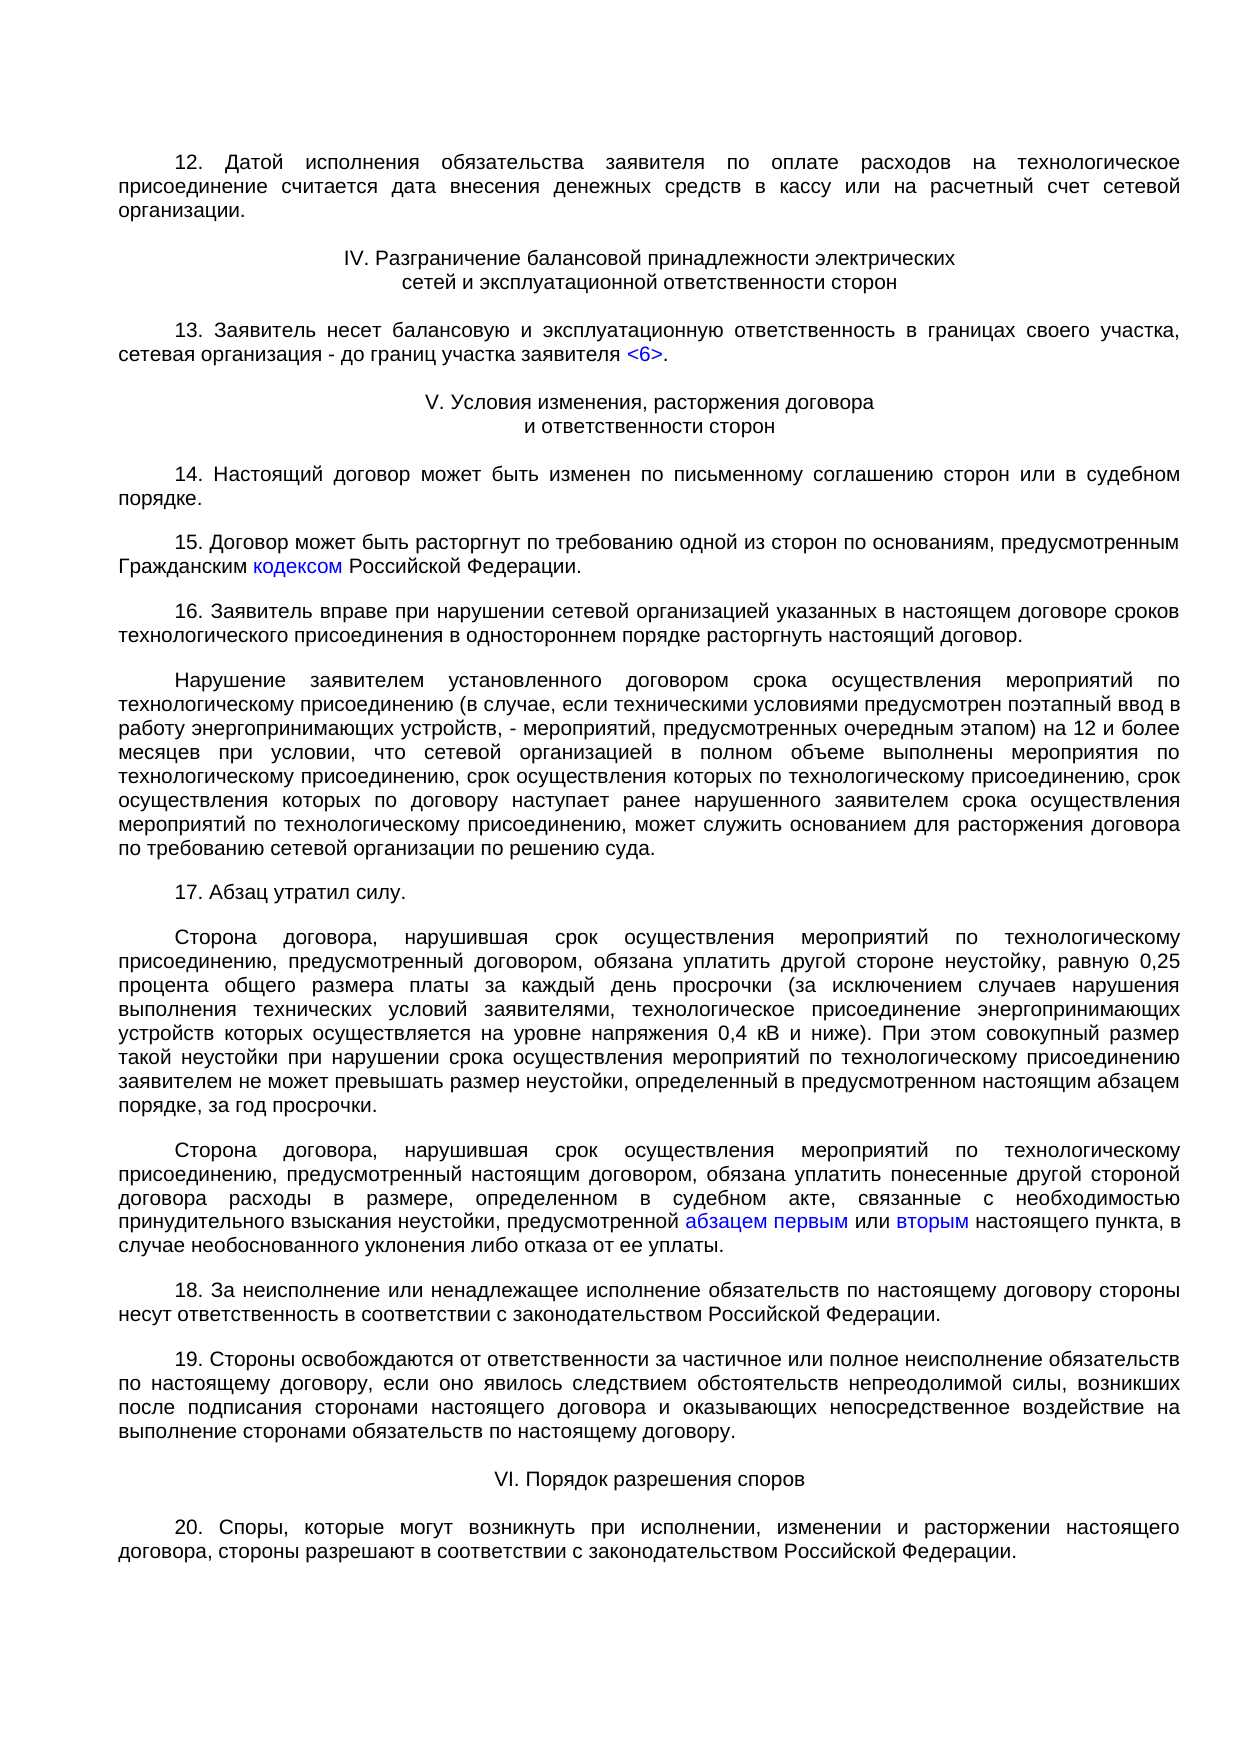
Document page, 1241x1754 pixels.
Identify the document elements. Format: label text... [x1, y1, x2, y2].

text 12. Датой исполнения обязательства заявителя по оплате расходов на технологическое присоединение считается дата внесения денежных средств в кассу или на расчетный счет сетевой организации. [118, 150, 1181, 222]
text V. Условия изменения, расторжения договора [118, 389, 1181, 413]
text 19. Стороны освобождаются от ответственности за частичное или полное неисполнение обязательств по настоящему договору, если оно явилось следствием обстоятельств непреодолимой силы, возникших после подписания сторонами настоящего договора и оказывающих непосредственное воздействие на выполнение сторонами обязательств по настоящему договору. [118, 1347, 1181, 1443]
text 17. Абзац утратил силу. [118, 880, 1181, 904]
text 14. Настоящий договор может быть изменен по письменному соглашению сторон или в судебном порядке. [118, 461, 1181, 509]
text 20. Споры, которые могут возникнуть при исполнении, изменении и расторжении настоящего договора, стороны разрешают в соответствии с законодательством Российской Федерации. [118, 1514, 1181, 1562]
text сетей и эксплуатационной ответственности сторон [118, 270, 1181, 294]
text Нарушение заявителем установленного договором срока осуществления мероприятий по технологическому присоединению (в случае, если техническими условиями предусмотрен поэтапный ввод в работу энергопринимающих устройств, - мероприятий, предусмотренных очередным этапом) на 12 и более месяцев при условии, что сетевой организацией в полном объеме выполнены мероприятия по технологическому присоединению, срок осуществления которых по технологическому присоединению, срок осуществления которых по договору наступает ранее нарушенного заявителем срока осуществления мероприятий по технологическому присоединению, может служить основанием для расторжения договора по требованию сетевой организации по решению суда. [118, 668, 1181, 859]
text 18. За неисполнение или ненадлежащее исполнение обязательств по настоящему договору стороны несут ответственность в соответствии с законодательством Российской Федерации. [118, 1278, 1181, 1326]
text IV. Разграничение балансовой принадлежности электрических [118, 246, 1181, 270]
text Сторона договора, нарушившая срок осуществления мероприятий по технологическому присоединению, предусмотренный договором, обязана уплатить другой стороне неустойку, равную 0,25 процента общего размера платы за каждый день просрочки (за исключением случаев нарушения выполнения технических условий заявителями, технологическое присоединение энергопринимающих устройств которых осуществляется на уровне напряжения 0,4 кВ и ниже). При этом совокупный размер такой неустойки при нарушении срока осуществления мероприятий по технологическому присоединению заявителем не может превышать размер неустойки, определенный в предусмотренном настоящим абзацем порядке, за год просрочки. [118, 925, 1181, 1117]
text VI. Порядок разрешения споров [118, 1467, 1181, 1491]
text Сторона договора, нарушившая срок осуществления мероприятий по технологическому присоединению, предусмотренный настоящим договором, обязана уплатить понесенные другой стороной договора расходы в размере, определенном в судебном акте, связанные с необходимостью принудительного взыскания неустойки, предусмотренной абзацем первым или вторым настоящего пункта, в случае необоснованного уклонения либо отказа от ее уплаты. [118, 1137, 1181, 1257]
text и ответственности сторон [118, 413, 1181, 437]
text 15. Договор может быть расторгнут по требованию одной из сторон по основаниям, предусмотренным Гражданским кодексом Российской Федерации. [118, 530, 1181, 578]
text 13. Заявитель несет балансовую и эксплуатационную ответственность в границах своего участка, сетевая организация - до границ участка заявителя <6>. [118, 318, 1181, 366]
text 16. Заявитель вправе при нарушении сетевой организацией указанных в настоящем договоре сроков технологического присоединения в одностороннем порядке расторгнуть настоящий договор. [118, 599, 1181, 647]
